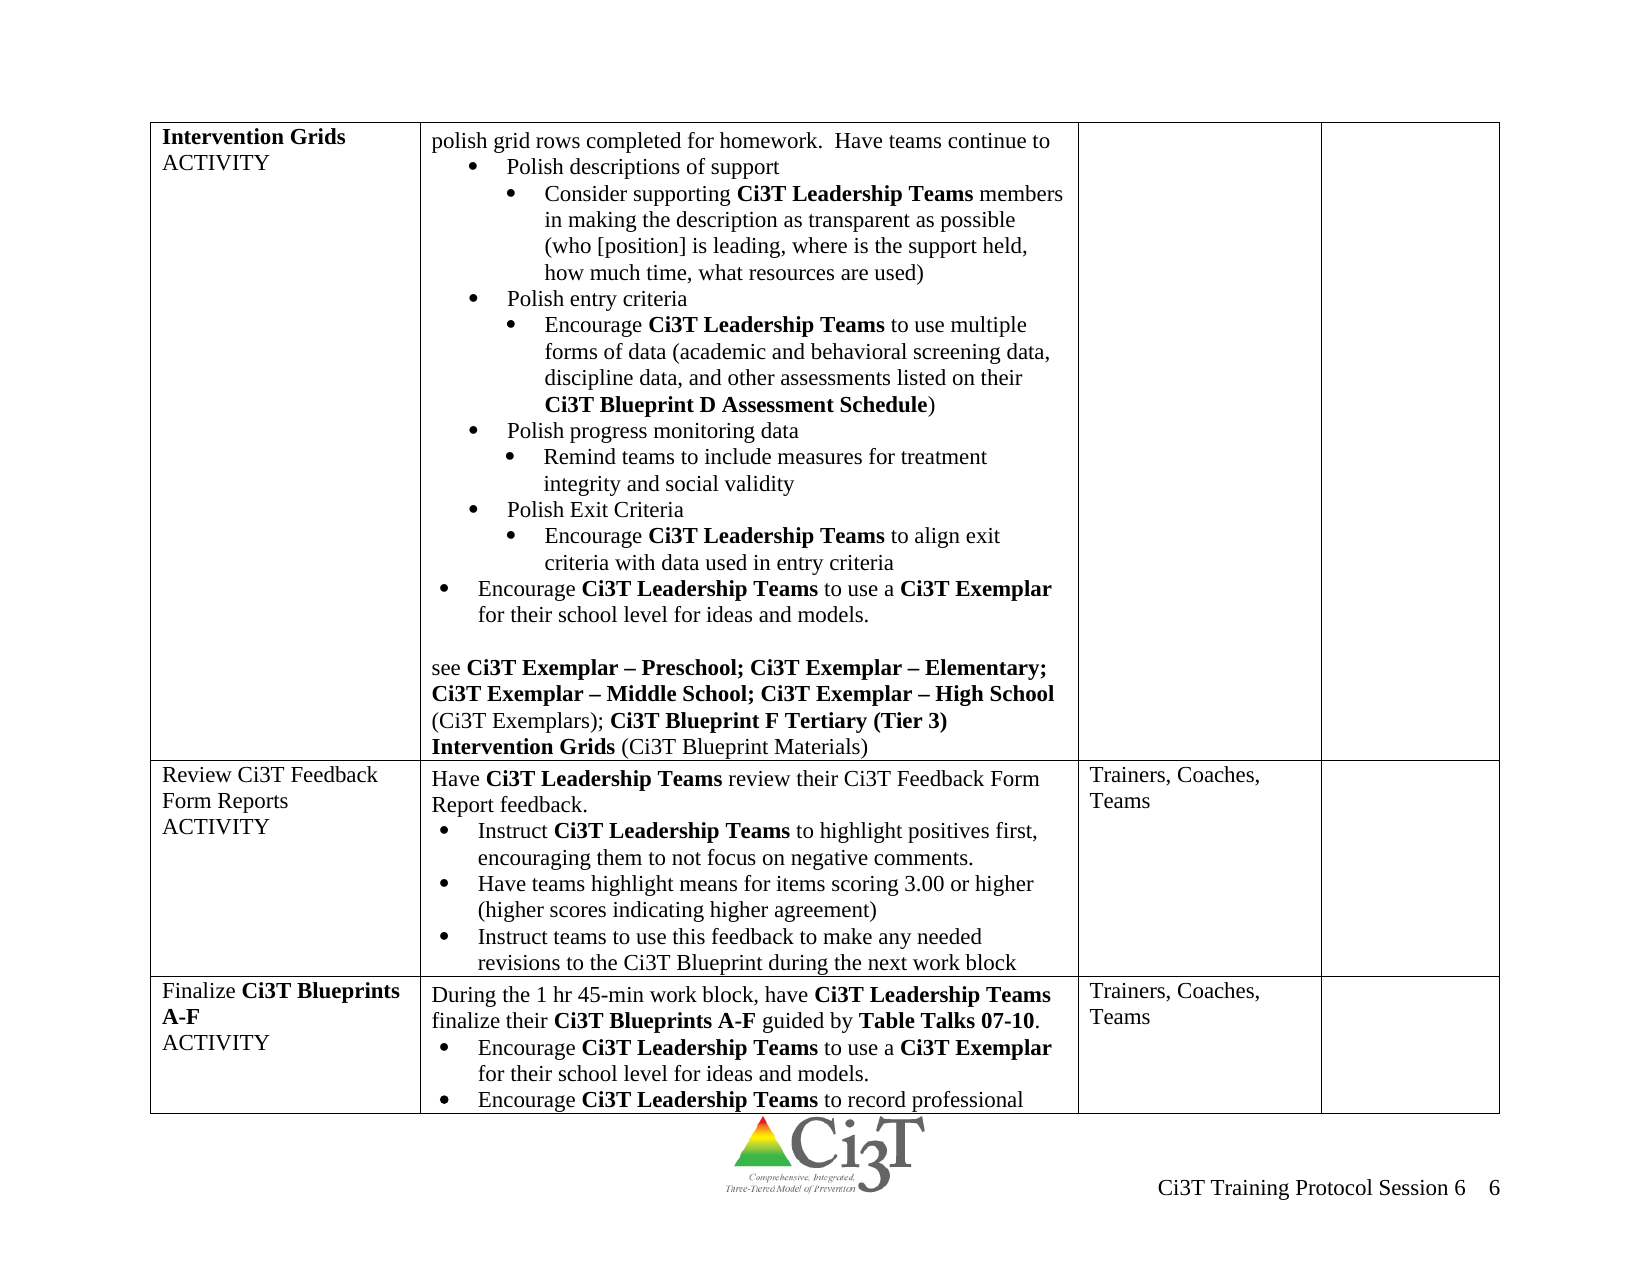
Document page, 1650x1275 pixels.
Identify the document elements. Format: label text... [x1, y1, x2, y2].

table_cell Trainers, Coaches, Teams [1079, 977, 1321, 1113]
table_cell [1322, 977, 1499, 1113]
table_cell [1322, 123, 1499, 759]
table_cell [1322, 761, 1499, 976]
table_cell Trainers, Coaches, Teams [1079, 761, 1321, 976]
picture [724, 1115, 926, 1195]
table_cell [1079, 123, 1321, 759]
table_cell Review Ci3T Feedback Form Reports ACTIVITY [151, 761, 420, 976]
table_cell Polish Ci3T Blueprint F Tertiary (Tier 3) Intervention Grids ACTIVITY [151, 123, 420, 759]
table_cell Finalize Ci3T Blueprints A-F ACTIVITY [151, 977, 420, 1113]
table_cell Have Ci3T Leadership Teams review their Ci3T Feedback Form Report feedback. Instruct Ci3T Leadership Teams to highlight positives first, encouraging them to not focus on negative comments. Have teams highlight means for items scoring 3.00 or higher (higher scores indicating higher agreement) Instruct teams to use this feedback to make any needed revisions to the Ci3T Blueprint during the next work block [421, 761, 1078, 976]
